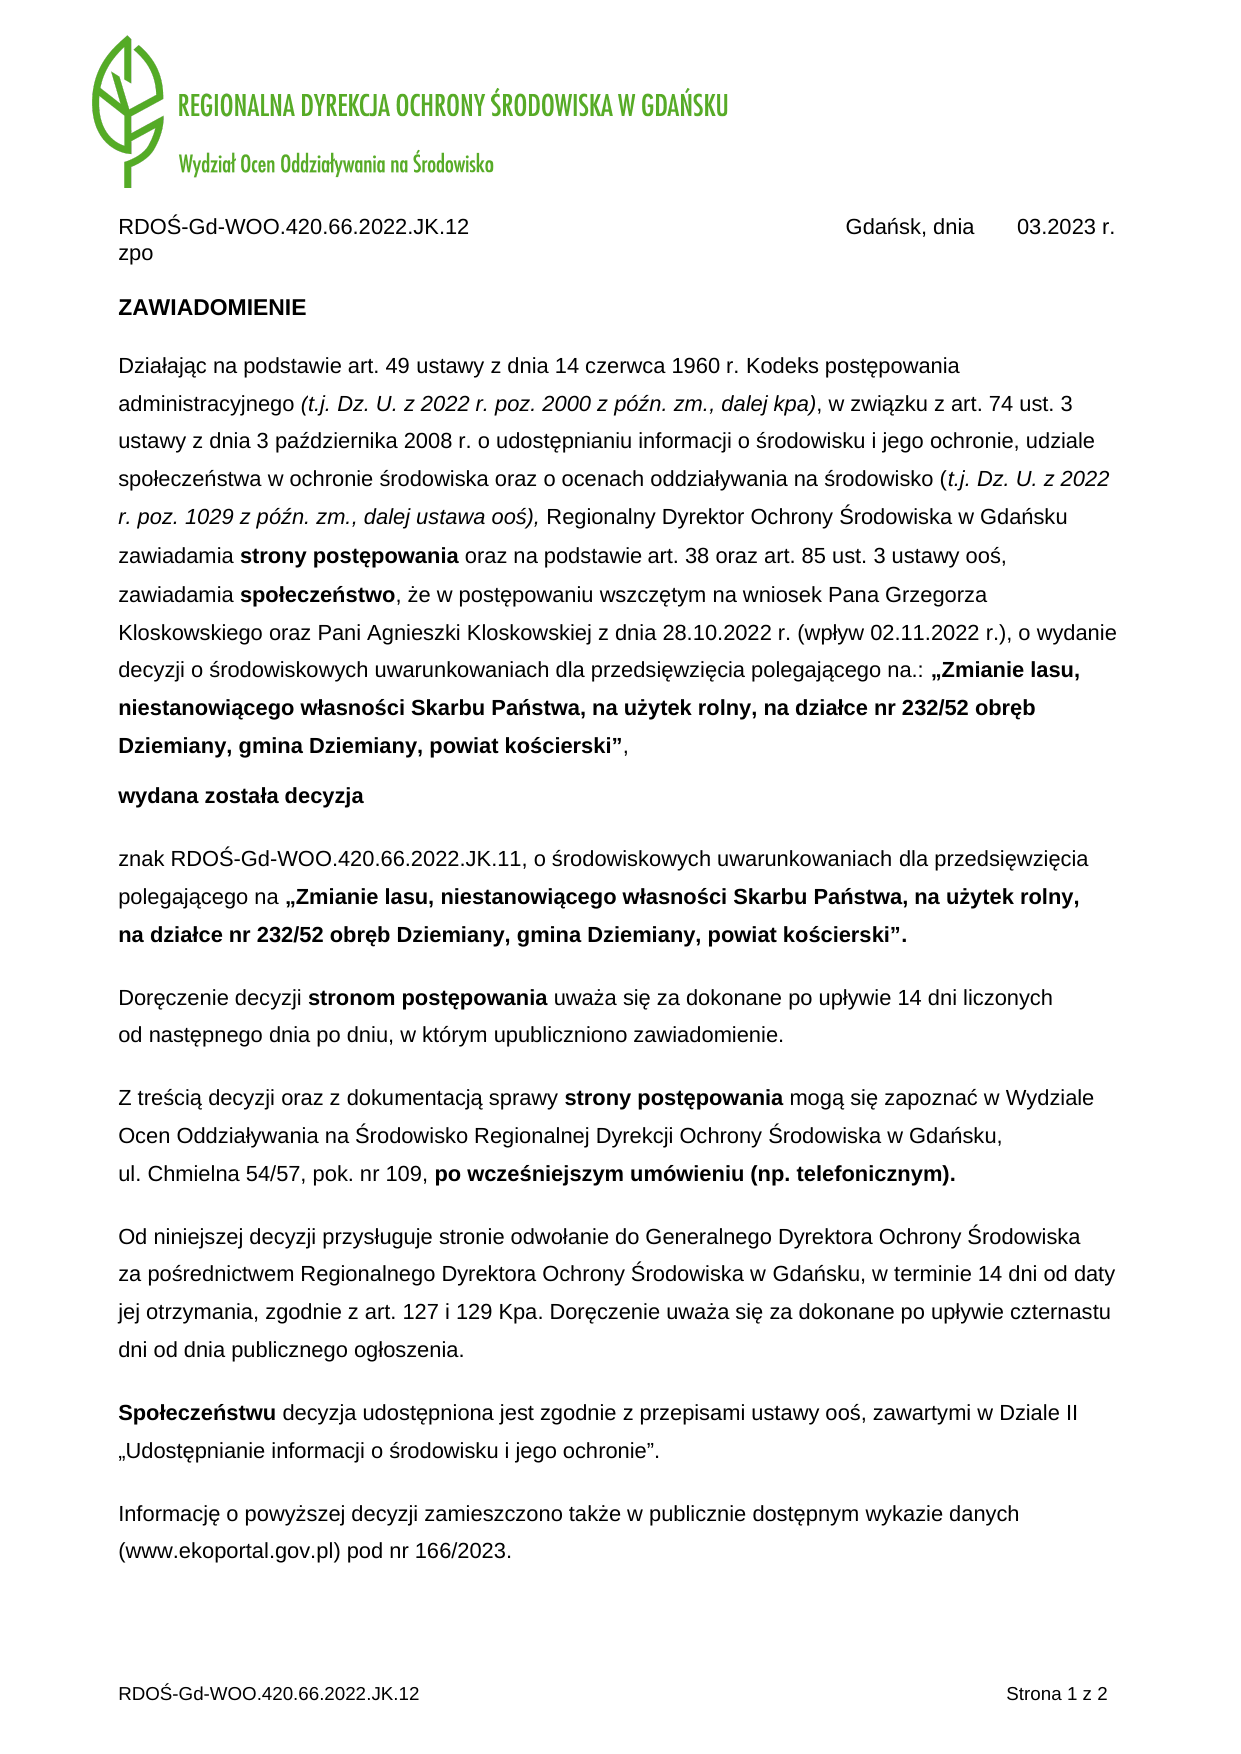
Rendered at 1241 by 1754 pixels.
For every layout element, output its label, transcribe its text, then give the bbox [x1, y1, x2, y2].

text Od niniejszej decyzji przysługuje stronie odwołanie do Generalnego Dyrektora Ochrony Środowiska za pośrednictwem Regionalnego Dyrektora Ochrony Środowiska w Gdańsku, w terminie 14 dni od daty jej otrzymania, zgodnie z art. 127 i 129 Kpa. Doręczenie uważa się za dokonane po upływie czternastu dni od dnia publicznego ogłoszenia. [118, 1223, 1122, 1362]
text Społeczeństwu decyzja udostępniona jest zgodnie z przepisami ustawy ooś, zawartymi w Dziale II „Udostępnianie informacji o środowisku i jego ochronie”. [118, 1400, 1122, 1463]
text wydana została decyzja [118, 783, 1122, 808]
text RDOŚ-Gd-WOO.420.66.2022.JK.12 Gdańsk, dnia 03.2023 r. [118, 214, 1122, 239]
text zpo [118, 239, 1122, 265]
text Z treścią decyzji oraz z dokumentacją sprawy strony postępowania mogą się zapoznać w Wydziale Ocen Oddziaływania na Środowisko Regionalnej Dyrekcji Ochrony Środowiska w Gdańsku, ul. Chmielna 54/57, pok. nr 109, po wcześniejszym umówieniu (np. telefonicznym). [118, 1085, 1122, 1186]
picture [88, 35, 894, 189]
text Działając na podstawie art. 49 ustawy z dnia 14 czerwca 1960 r. Kodeks postępowania administracyjnego (t.j. Dz. U. z 2022 r. poz. 2000 z późn. zm., dalej kpa), w związku z art. 74 ust. 3 ustawy z dnia 3 października 2008 r. o udostępnianiu informacji o środowisku i jego ochronie, udziale społeczeństwa w ochronie środowiska oraz o ocenach oddziaływania na środowisko (t.j. Dz. U. z 2022 r. poz. 1029 z późn. zm., dalej ustawa ooś), Regionalny Dyrektor Ochrony Środowiska w Gdańsku zawiadamia strony postępowania oraz na podstawie art. 38 oraz art. 85 ust. 3 ustawy ooś, zawiadamia społeczeństwo, że w postępowaniu wszczętym na wniosek Pana Grzegorza Kloskowskiego oraz Pani Agnieszki Kloskowskiej z dnia 28.10.2022 r. (wpływ 02.11.2022 r.), o wydanie decyzji o środowiskowych uwarunkowaniach dla przedsięwzięcia polegającego na.: „Zmianie lasu, niestanowiącego własności Skarbu Państwa, na użytek rolny, na działce nr 232/52 obręb Dziemiany, gmina Dziemiany, powiat kościerski”, [118, 353, 1122, 758]
text ZAWIADOMIENIE [118, 294, 1122, 320]
text Doręczenie decyzji stronom postępowania uważa się za dokonane po upływie 14 dni liczonych od następnego dnia po dniu, w którym upubliczniono zawiadomienie. [118, 984, 1122, 1047]
text znak RDOŚ-Gd-WOO.420.66.2022.JK.11, o środowiskowych uwarunkowaniach dla przedsięwzięcia polegającego na „Zmianie lasu, niestanowiącego własności Skarbu Państwa, na użytek rolny, na działce nr 232/52 obręb Dziemiany, gmina Dziemiany, powiat kościerski”. [118, 846, 1122, 947]
text Informację o powyższej decyzji zamieszczono także w publicznie dostępnym wykazie danych (www.ekoportal.gov.pl) pod nr 166/2023. [118, 1500, 1122, 1563]
